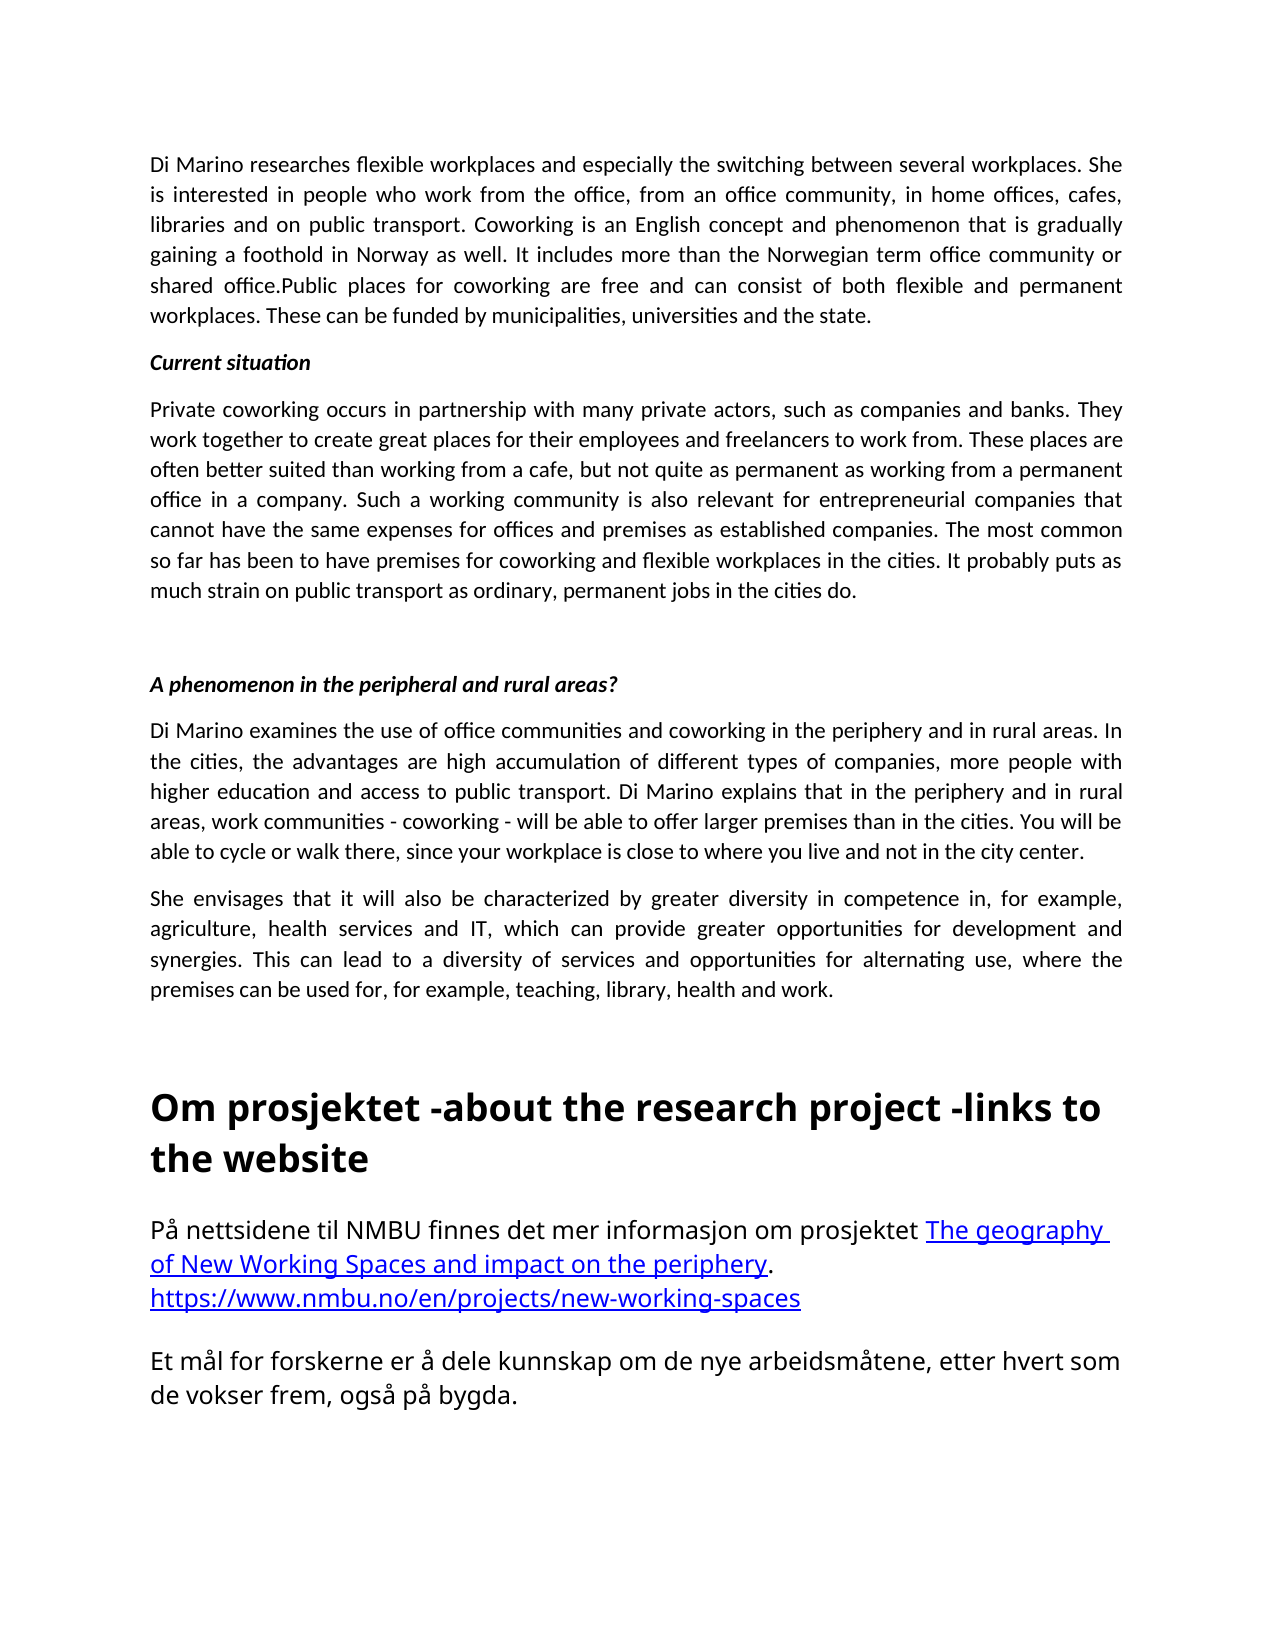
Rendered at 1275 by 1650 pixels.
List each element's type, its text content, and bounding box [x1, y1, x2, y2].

text A phenomenon in the peripheral and rural areas? [150, 670, 1125, 698]
text She envisages that it will also be characterized by greater diversity in competence in, for example, agriculture, health services and IT, which can provide greater opportunities for development and synergies. This can lead to a diversity of services and opportunities for alternating use, where the premises can be used for, for example, teaching, library, health and work. [150, 884, 1125, 1003]
text Et mål for forskerne er å dele kunnskap om de nye arbeidsmåtene, etter hvert som de vokser frem, også på bygda. [150, 1344, 1125, 1412]
text Current situation [150, 348, 1125, 376]
text Di Marino researches flexible workplaces and especially the switching between several workplaces. She is interested in people who work from the office, from an office community, in home offices, cafes, libraries and on public transport. Coworking is an English concept and phenomenon that is gradually gaining a foothold in Norway as well. It includes more than the Norwegian term office community or shared office.Public places for coworking are free and can consist of both flexible and permanent workplaces. These can be funded by municipalities, universities and the state. [150, 150, 1125, 329]
text Di Marino examines the use of office communities and coworking in the periphery and in rural areas. In the cities, the advantages are high accumulation of different types of companies, more people with higher education and access to public transport. Di Marino explains that in the periphery and in rural areas, work communities - coworking - will be able to offer larger premises than in the cities. You will be able to cycle or walk there, since your workplace is close to where you live and not in the city center. [150, 717, 1125, 866]
text På nettsidene til NMBU finnes det mer informasjon om prosjektet The geography of New Working Spaces and impact on the periphery. https://www.nmbu.no/en/projects/new-working-spaces [150, 1212, 1125, 1315]
text Om prosjektet -about the research project -links to the website [150, 1081, 1125, 1183]
text Private coworking occurs in partnership with many private actors, such as companies and banks. They work together to create great places for their employees and freelancers to work from. These places are often better suited than working from a cafe, but not quite as permanent as working from a permanent office in a company. Such a working community is also relevant for entrepreneurial companies that cannot have the same expenses for offices and premises as established companies. The most common so far has been to have premises for coworking and flexible workplaces in the cities. It probably puts as much strain on public transport as ordinary, permanent jobs in the cities do. [150, 395, 1125, 604]
